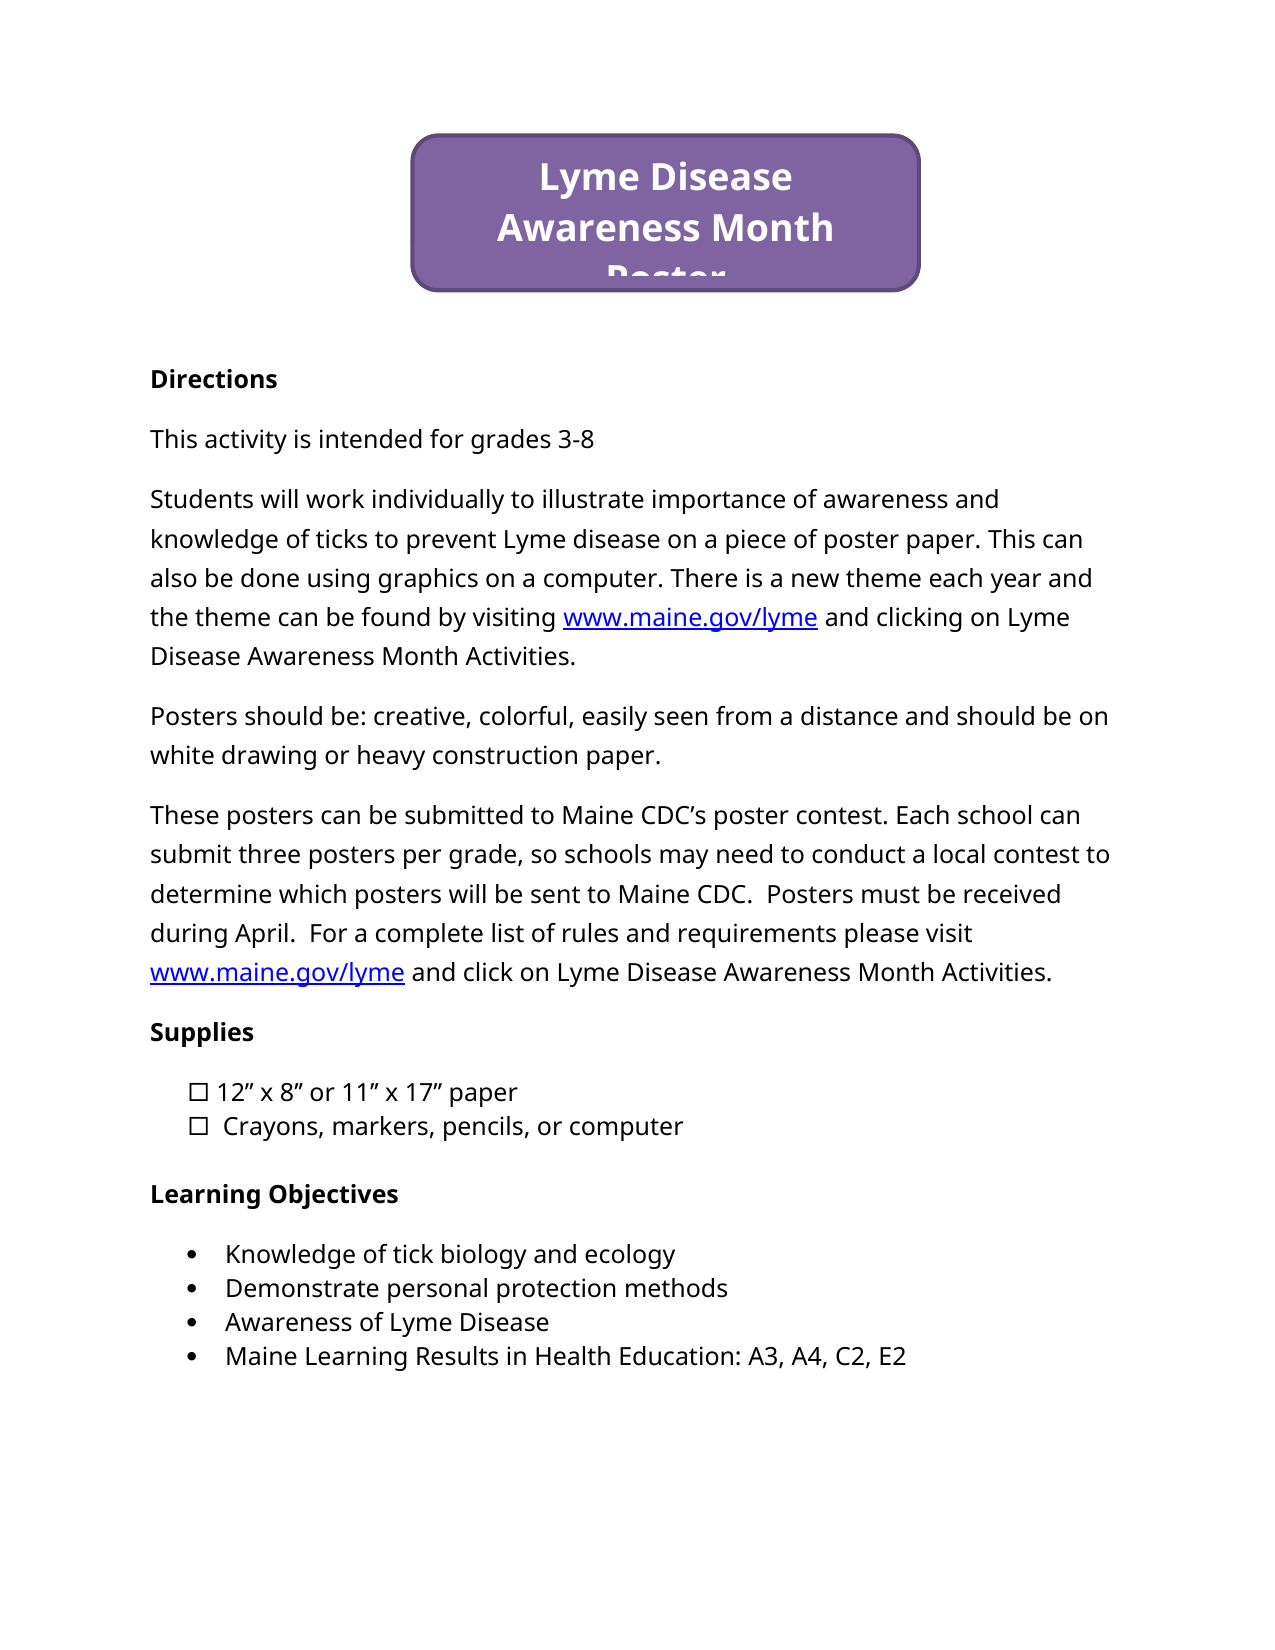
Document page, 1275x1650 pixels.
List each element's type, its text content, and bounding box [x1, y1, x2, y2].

list Maine Learning Results in Health Education: A3, A4, C2, E2 [187, 1339, 1125, 1373]
text This activity is intended for grades 3-8 [150, 422, 1125, 456]
text Supplies [150, 1014, 1125, 1049]
text These posters can be submitted to Maine CDC’s poster contest. Each school can submit three posters per grade, so schools may need to conduct a local contest to determine which posters will be sent to Maine CDC. Posters must be received during April. For a complete list of rules and requirements please visit www.maine.gov/lyme and click on Lyme Disease Awareness Month Activities. [150, 798, 1125, 989]
list Demonstrate personal protection methods [187, 1271, 1125, 1305]
list Awareness of Lyme Disease [187, 1305, 1125, 1339]
list Knowledge of tick biology and ecology [187, 1237, 1125, 1271]
text Learning Objectives [150, 1177, 1125, 1211]
text 12’’ x 8’’ or 11’’ x 17’’ paper [187, 1074, 1125, 1109]
text Posters should be: creative, colorful, easily seen from a distance and should be on white drawing or heavy construction paper. [150, 699, 1125, 772]
text Students will work individually to illustrate importance of awareness and knowledge of ticks to prevent Lyme disease on a piece of poster paper. This can also be done using graphics on a computer. There is a new theme each year and the theme can be found by visiting www.maine.gov/lyme and clicking on Lyme Disease Awareness Month Activities. [150, 482, 1125, 673]
text Crayons, markers, pencils, or computer [187, 1109, 1125, 1143]
text Directions [150, 362, 1125, 396]
